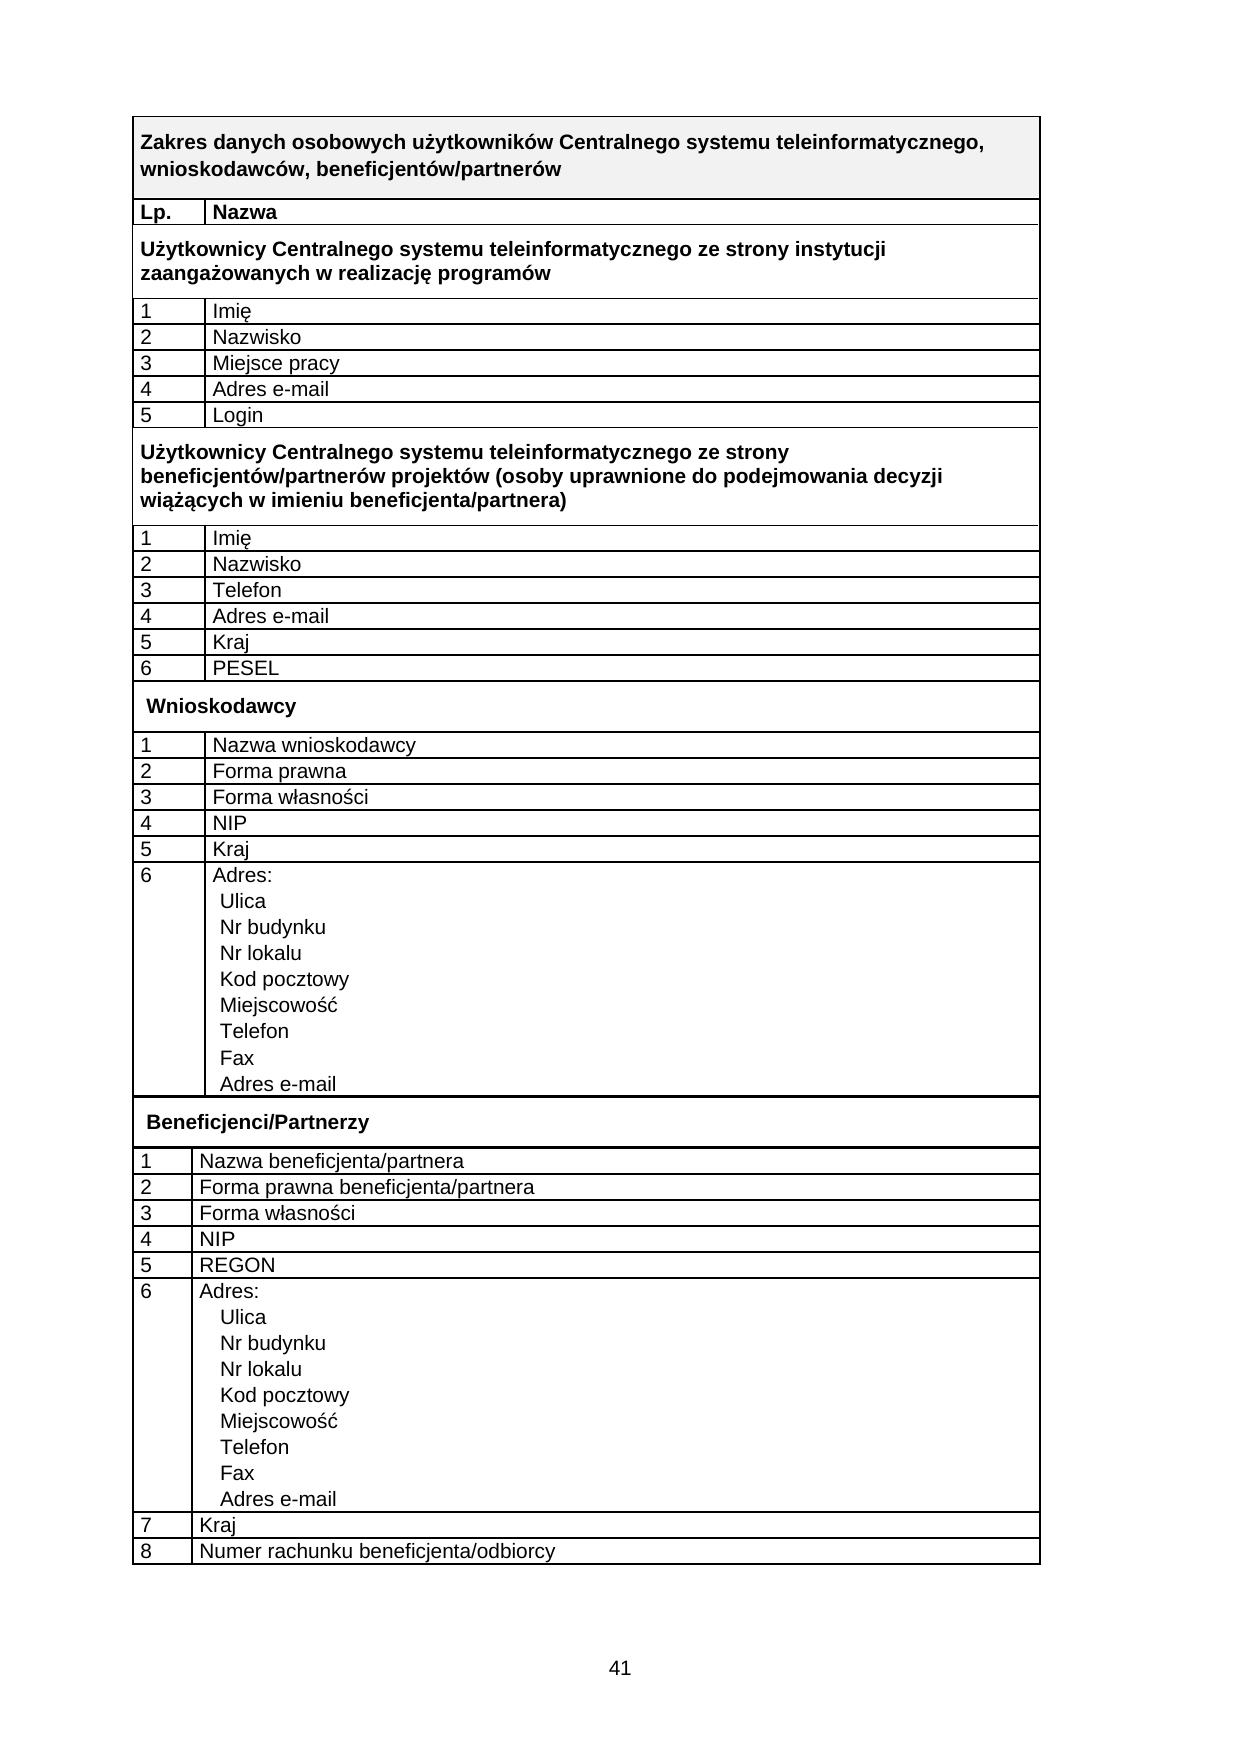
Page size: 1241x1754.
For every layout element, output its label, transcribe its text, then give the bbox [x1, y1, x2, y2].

table_cell 5 [134, 1253, 191, 1277]
table_cell 6 [134, 863, 204, 1095]
table_cell 4 [134, 377, 204, 401]
table_cell 7 [134, 1513, 191, 1537]
table_cell Nr budynku [193, 1329, 1039, 1355]
table_cell Nazwa beneficjenta/partnera [193, 1149, 1039, 1172]
table_cell 1 [134, 1149, 191, 1172]
table_cell 2 [134, 325, 204, 348]
table_cell Miejscowość [206, 991, 1039, 1017]
table_cell 2 [134, 552, 204, 576]
table_cell 3 [134, 785, 204, 809]
table_cell 4 [134, 811, 204, 835]
table_header Zakres danych osobowych użytkowników Centralnego systemu teleinformatycznego, wnioskodawców, beneficjentów/partnerów [134, 117, 1039, 197]
table_cell Telefon [206, 1017, 1039, 1043]
table_cell Nazwisko [206, 552, 1039, 576]
table_cell Fax [193, 1459, 1039, 1485]
table_cell Forma własności [206, 785, 1039, 809]
table_cell 3 [134, 1201, 191, 1224]
table_cell Kraj [206, 837, 1039, 861]
table_cell 5 [134, 403, 204, 427]
table_cell REGON [193, 1253, 1039, 1277]
table_cell Telefon [206, 578, 1039, 602]
table_cell Forma prawna [206, 759, 1039, 783]
table_cell Kod pocztowy [193, 1381, 1039, 1407]
table_cell NIP [206, 811, 1039, 835]
table_cell Nazwa wnioskodawcy [206, 733, 1039, 757]
table_cell 6 [134, 1279, 191, 1511]
table_cell Użytkownicy Centralnego systemu teleinformatycznego ze strony instytucji zaangażowanych w realizację programów [133, 224, 1039, 297]
table_cell 1 [134, 733, 204, 757]
table_cell Numer rachunku beneficjenta/odbiorcy [193, 1539, 1039, 1563]
table_cell 4 [134, 1227, 191, 1251]
table_cell 5 [134, 630, 204, 654]
table_cell PESEL [206, 656, 1039, 680]
table_cell 5 [134, 837, 204, 861]
table_cell Nr lokalu [193, 1355, 1039, 1381]
table_cell Fax [206, 1043, 1039, 1069]
table_cell Nr lokalu [206, 939, 1039, 965]
table_cell 1 [134, 526, 204, 549]
table_cell Login [206, 403, 1039, 427]
table_cell Ulica [206, 887, 1039, 913]
table_cell Forma własności [193, 1201, 1039, 1224]
table_cell 2 [134, 1175, 191, 1198]
table_cell 8 [134, 1539, 191, 1563]
table_cell 1 [134, 299, 204, 322]
table_cell Wnioskodawcy [134, 682, 1039, 731]
table_cell Kraj [193, 1513, 1039, 1537]
table_cell Nazwisko [206, 325, 1039, 348]
table_cell Kraj [206, 630, 1039, 654]
table_cell Beneficjenci/Partnerzy [134, 1098, 1039, 1146]
table_cell Forma prawna beneficjenta/partnera [193, 1175, 1039, 1198]
table_cell Adres: [206, 863, 1039, 887]
table_cell NIP [193, 1227, 1039, 1251]
table_cell 6 [134, 656, 204, 680]
table_cell Adres e-mail [206, 1069, 1039, 1095]
table_cell 3 [134, 351, 204, 374]
table_cell Kod pocztowy [206, 965, 1039, 991]
table_cell 3 [134, 578, 204, 602]
table_cell Adres e-mail [206, 377, 1039, 401]
table_cell Imię [206, 525, 1039, 549]
table_cell Adres: [193, 1279, 1039, 1303]
table_cell Ulica [193, 1303, 1039, 1329]
table_cell Telefon [193, 1433, 1039, 1459]
table_cell Lp. [134, 200, 204, 223]
table_cell Użytkownicy Centralnego systemu teleinformatycznego ze strony beneficjentów/partnerów projektów (osoby uprawnione do podejmowania decyzji wiążących w imieniu beneficjenta/partnera) [133, 427, 1039, 524]
table_cell Adres e-mail [206, 604, 1039, 628]
table_cell Nazwa [206, 200, 1039, 223]
table_cell Imię [206, 298, 1039, 322]
table_cell Nr budynku [206, 913, 1039, 939]
table_cell Miejsce pracy [206, 351, 1039, 374]
table_cell 2 [134, 759, 204, 783]
table_cell Miejscowość [193, 1407, 1039, 1433]
table_cell 4 [134, 604, 204, 628]
table_cell Adres e-mail [193, 1485, 1039, 1511]
